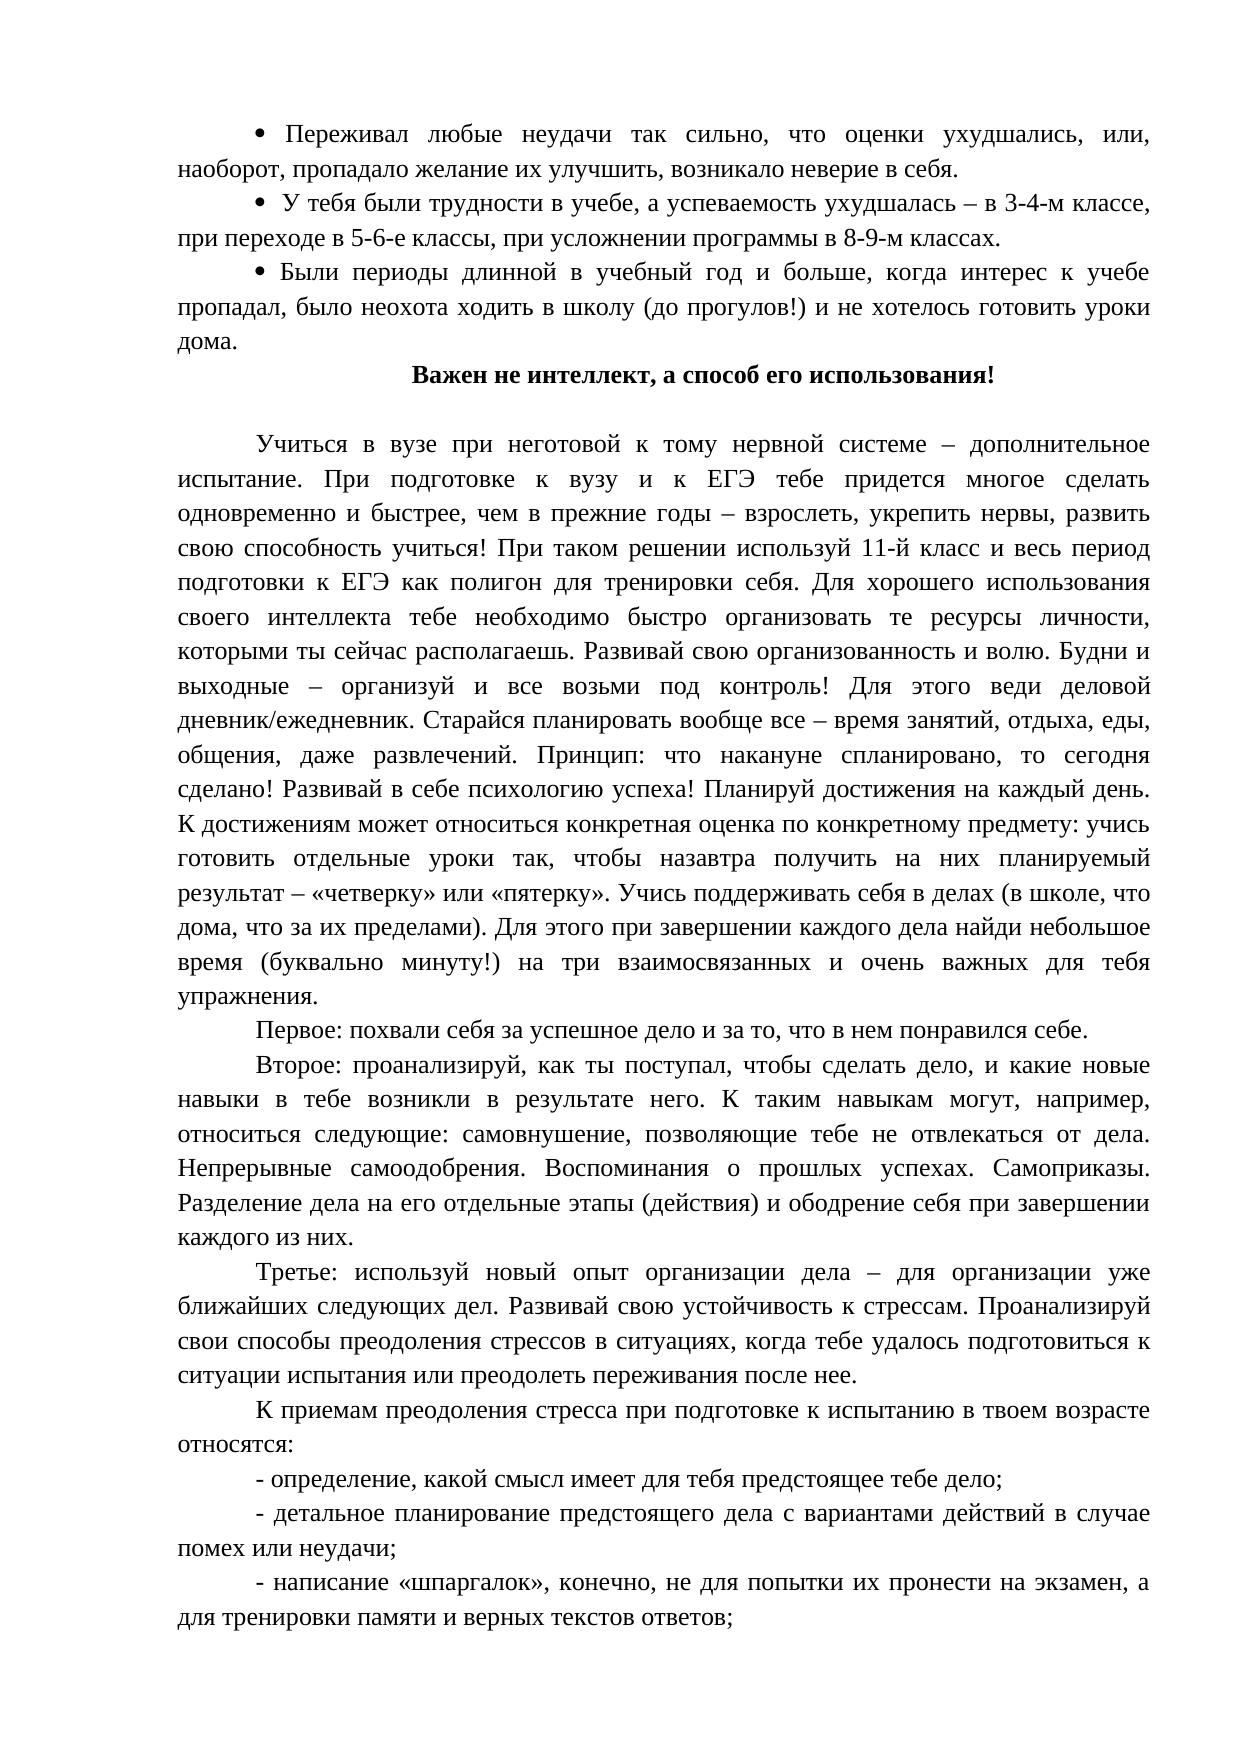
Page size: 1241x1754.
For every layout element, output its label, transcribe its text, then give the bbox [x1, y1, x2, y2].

text Второе: проанализируй, как ты поступал, чтобы сделать дело, и какие новые навыки в тебе возникли в результате него. К таким навыкам могут, например, относиться следующие: самовнушение, позволяющие тебе не отвлекаться от дела. Непрерывные самоодобрения. Воспоминания о прошлых успехах. Самоприказы. Разделение дела на его отдельные этапы (действия) и ободрение себя при завершении каждого из них. [177, 1049, 1152, 1251]
text - написание «шпаргалок», конечно, не для попытки их пронести на экзамен, а для тренировки памяти и верных текстов ответов; [177, 1566, 1152, 1631]
text К приемам преодоления стресса при подготовке к испытанию в твоем возрасте относятся: [177, 1394, 1152, 1458]
text Переживал любые неудачи так сильно, что оценки ухудшались, или, наоборот, пропадало желание их улучшить, возникало неверие в себя. [177, 118, 1152, 183]
text У тебя были трудности в учебе, а успеваемость ухудшалась – в 3-4-м классе, при переходе в 5-6-е классы, при усложнении программы в 8-9-м классах. [177, 187, 1152, 252]
text - детальное планирование предстоящего дела с вариантами действий в случае помех или неудачи; [177, 1497, 1152, 1562]
text Важен не интеллект, а способ его использования! [177, 359, 1152, 389]
text Были периоды длинной в учебный год и больше, когда интерес к учебе пропадал, было неохота ходить в школу (до прогулов!) и не хотелось готовить уроки дома. [177, 256, 1152, 355]
text Третье: используй новый опыт организации дела – для организации уже ближайших следующих дел. Развивай свою устойчивость к стрессам. Проанализируй свои способы преодоления стрессов в ситуациях, когда тебе удалось подготовиться к ситуации испытания или преодолеть переживания после нее. [177, 1256, 1152, 1389]
text Учиться в вузе при неготовой к тому нервной системе – дополнительное испытание. При подготовке к вузу и к ЕГЭ тебе придется многое сделать одновременно и быстрее, чем в прежние годы – взрослеть, укрепить нервы, развить свою способность учиться! При таком решении используй 11-й класс и весь период подготовки к ЕГЭ как полигон для тренировки себя. Для хорошего использования своего интеллекта тебе необходимо быстро организовать те ресурсы личности, которыми ты сейчас располагаешь. Развивай свою организованность и волю. Будни и выходные – организуй и все возьми под контроль! Для этого веди деловой дневник/ежедневник. Старайся планировать вообще все – время занятий, отдыха, еды, общения, даже развлечений. Принцип: что накануне спланировано, то сегодня сделано! Развивай в себе психологию успеха! Планируй достижения на каждый день. К достижениям может относиться конкретная оценка по конкретному предмету: учись готовить отдельные уроки так, чтобы назавтра получить на них планируемый результат – «четверку» или «пятерку». Учись поддерживать себя в делах (в школе, что дома, что за их пределами). Для этого при завершении каждого дела найди небольшое время (буквально минуту!) на три взаимосвязанных и очень важных для тебя упражнения. [177, 428, 1152, 1010]
text - определение, какой смысл имеет для тебя предстоящее тебе дело; [177, 1463, 1152, 1493]
text Первое: похвали себя за успешное дело и за то, что в нем понравился себе. [177, 1014, 1152, 1044]
